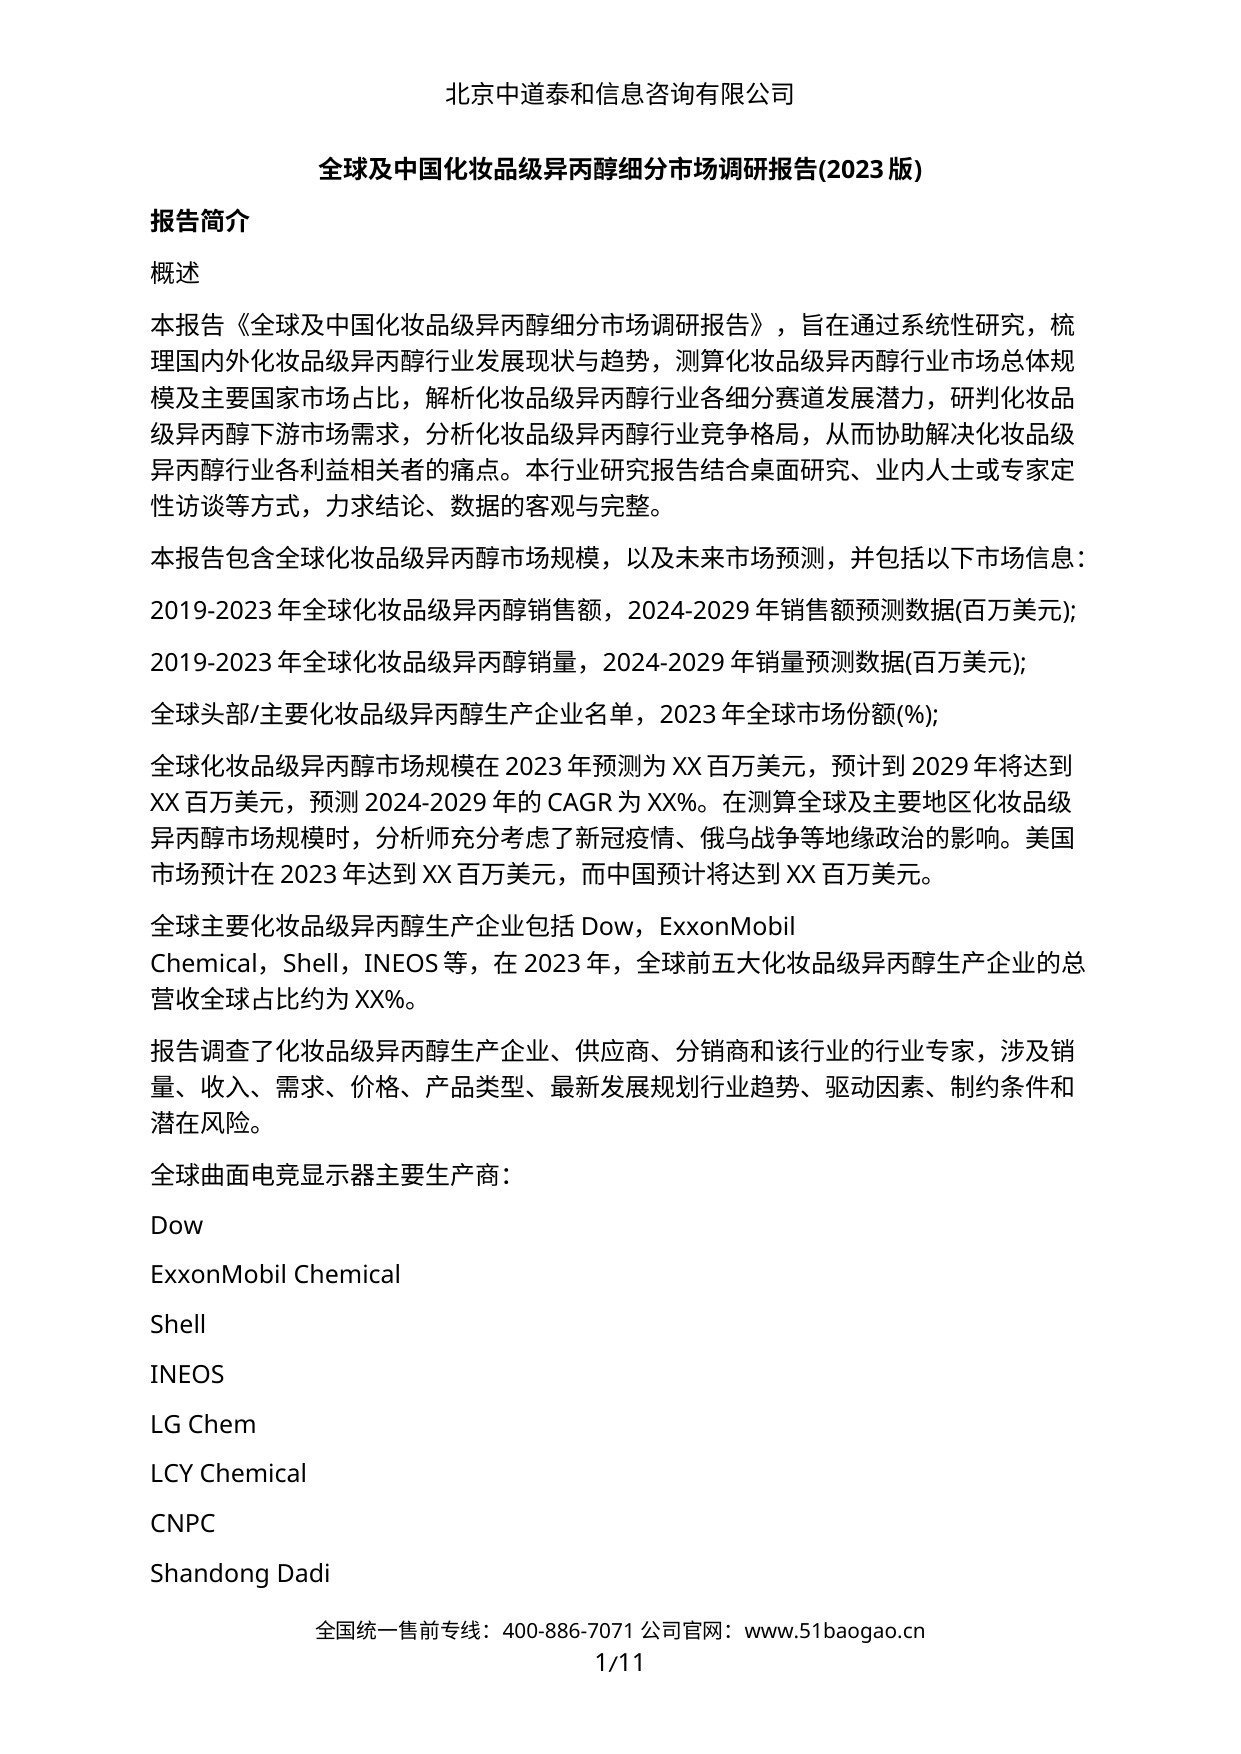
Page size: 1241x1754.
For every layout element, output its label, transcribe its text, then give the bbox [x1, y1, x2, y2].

text 全球曲面电竞显示器主要生产商： [150, 1156, 1090, 1192]
text INEOS [150, 1357, 1090, 1391]
text 概述 [150, 254, 1090, 290]
text LG Chem [150, 1406, 1090, 1440]
text 2019-2023年全球化妆品级异丙醇销量，2024-2029年销量预测数据(百万美元); [150, 642, 1090, 679]
text 2019-2023年全球化妆品级异丙醇销售额，2024-2029年销售额预测数据(百万美元); [150, 591, 1090, 627]
text Dow [150, 1207, 1090, 1242]
text 全球化妆品级异丙醇市场规模在2023年预测为XX百万美元，预计到2029年将达到XX百万美元，预测2024-2029年的CAGR为XX%。在测算全球及主要地区化妆品级异丙醇市场规模时，分析师充分考虑了新冠疫情、俄乌战争等地缘政治的影响。美国市场预计在2023年达到XX百万美元，而中国预计将达到XX百万美元。 [150, 746, 1090, 891]
text 全球及中国化妆品级异丙醇细分市场调研报告(2023版) [150, 150, 1090, 186]
text LCY Chemical [150, 1456, 1090, 1490]
text 报告调查了化妆品级异丙醇生产企业、供应商、分销商和该行业的行业专家，涉及销量、收入、需求、价格、产品类型、最新发展规划行业趋势、驱动因素、制约条件和潜在风险。 [150, 1031, 1090, 1140]
text 本报告包含全球化妆品级异丙醇市场规模，以及未来市场预测，并包括以下市场信息： [150, 539, 1090, 575]
text ExxonMobil Chemical [150, 1257, 1090, 1291]
text Shell [150, 1307, 1090, 1341]
text Shandong Dadi [150, 1555, 1090, 1589]
text CNPC [150, 1506, 1090, 1540]
text 全球主要化妆品级异丙醇生产企业包括 Dow，ExxonMobil Chemical，Shell，INEOS等，在2023年，全球前五大化妆品级异丙醇生产企业的总营收全球占比约为XX%。 [150, 907, 1090, 1016]
text 报告简介 [150, 202, 1090, 238]
text 全球头部/主要化妆品级异丙醇生产企业名单，2023年全球市场份额(%); [150, 694, 1090, 731]
text 本报告《全球及中国化妆品级异丙醇细分市场调研报告》，旨在通过系统性研究，梳理国内外化妆品级异丙醇行业发展现状与趋势，测算化妆品级异丙醇行业市场总体规模及主要国家市场占比，解析化妆品级异丙醇行业各细分赛道发展潜力，研判化妆品级异丙醇下游市场需求，分析化妆品级异丙醇行业竞争格局，从而协助解决化妆品级异丙醇行业各利益相关者的痛点。本行业研究报告结合桌面研究、业内人士或专家定性访谈等方式，力求结论、数据的客观与完整。 [150, 306, 1090, 523]
